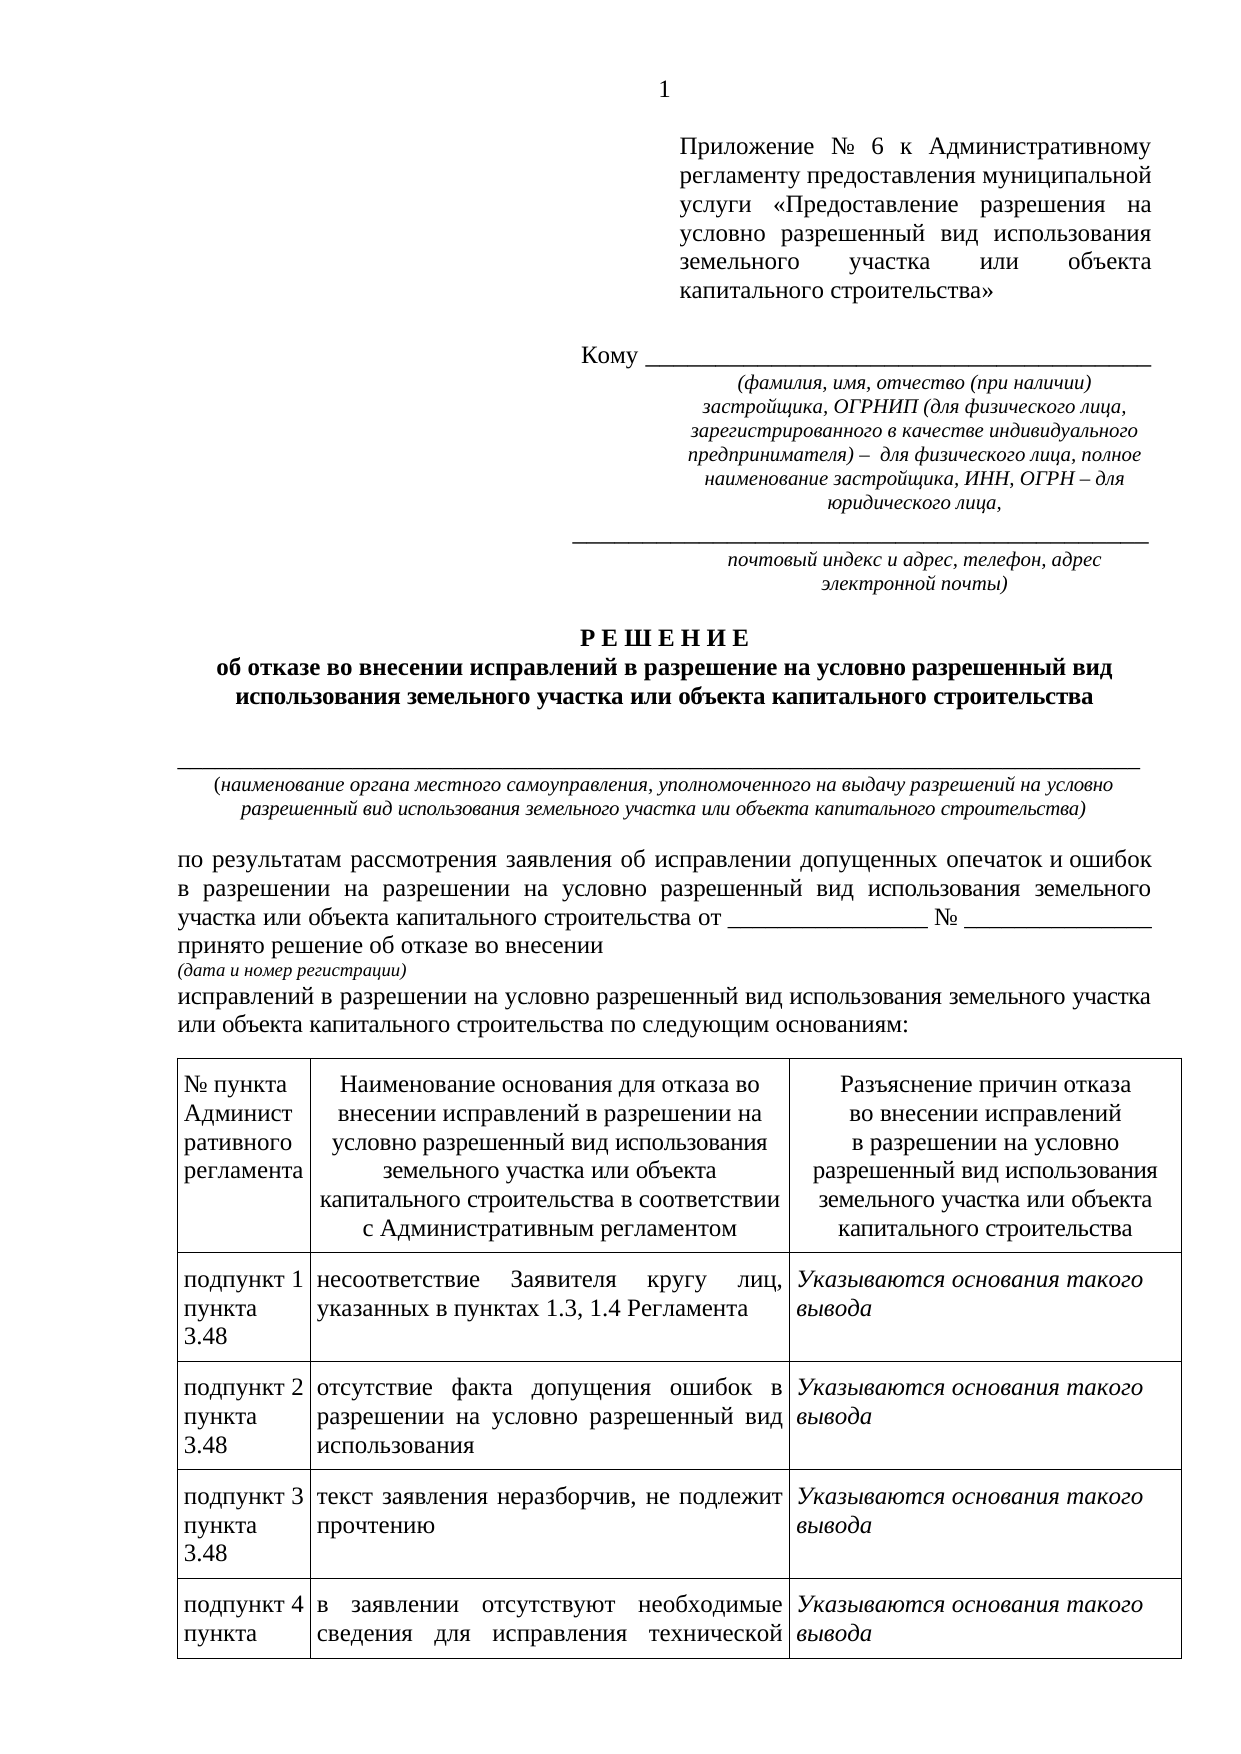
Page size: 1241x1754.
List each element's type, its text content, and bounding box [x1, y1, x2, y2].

table_cell подпункт 1 пункта 3.48 [178, 1253, 310, 1361]
table_header Наименование основания для отказа во внесении исправлений в разрешении на условно разрешенный вид использования земельного участка или объекта капитального строительства в соответствии с Административным регламентом [311, 1059, 789, 1252]
text (фамилия, имя, отчество (при наличии) застройщика, ОГРНИП (для физического лица, зарегистрированного в качестве индивидуального предпринимателя) – для физического лица, полное наименование застройщика, ИНН, ОГРН – для юридического лица, [679, 370, 1152, 514]
text Р Е Ш Е Н И Е об отказе во внесении исправлений в разрешение на условно разрешенный вид использования земельного участка или объекта капитального строительства [177, 623, 1152, 710]
text (наименование органа местного самоуправления, уполномоченного на выдачу разрешений на условно разрешенный вид использования земельного участка или объекта капитального строительства) [177, 772, 1152, 820]
table_cell подпункт 3 пункта 3.48 [178, 1470, 310, 1578]
text Приложение № 6 к Административному регламенту предоставления муниципальной услуги «Предоставление разрешения на условно разрешенный вид использования земельного участка или объекта капитального строительства» [679, 131, 1152, 304]
table_cell Указываются основания такого вывода [790, 1470, 1181, 1578]
text по результатам рассмотрения заявления об исправлении допущенных опечаток и ошибок в разрешении на разрешении на условно разрешенный вид использования земельного участка или объекта капитального строительства от ________________ № _______________ принято решение об отказе во внесении [177, 844, 1152, 959]
table_header № пункта Административного регламента [178, 1059, 310, 1252]
table_cell подпункт 4 пункта 3.48 [178, 1579, 310, 1658]
text Кому ____________________________________ [177, 337, 1152, 370]
text _________________________________________ [177, 514, 1152, 547]
text (дата и номер регистрации) [177, 959, 1152, 981]
table_header Разъяснение причин отказа во внесении исправлений в разрешении на условно разрешенный вид использования земельного участка или объекта капитального строительства [790, 1059, 1181, 1252]
table_cell отсутствие факта допущения ошибок в разрешении на условно разрешенный вид использования [311, 1362, 789, 1469]
table_cell подпункт 2 пункта 3.48 [178, 1362, 310, 1469]
table_cell Указываются основания такого вывода [790, 1579, 1181, 1658]
table_cell несоответствие Заявителя кругу лиц, указанных в пунктах 1.3, 1.4 Регламента [311, 1253, 789, 1361]
table_cell Указываются основания такого вывода [790, 1362, 1181, 1469]
table_cell Указываются основания такого вывода [790, 1253, 1181, 1361]
table_cell текст заявления неразборчив, не подлежит прочтению [311, 1470, 789, 1578]
text _____________________________________________________________________________ [177, 743, 1152, 772]
text почтовый индекс и адрес, телефон, адрес электронной почты) [679, 547, 1152, 595]
table_cell в заявлении отсутствуют необходимые сведения для исправления технической ошибки [311, 1579, 789, 1658]
text исправлений в разрешении на условно разрешенный вид использования земельного участка или объекта капитального строительства по следующим основаниям: [177, 981, 1152, 1038]
